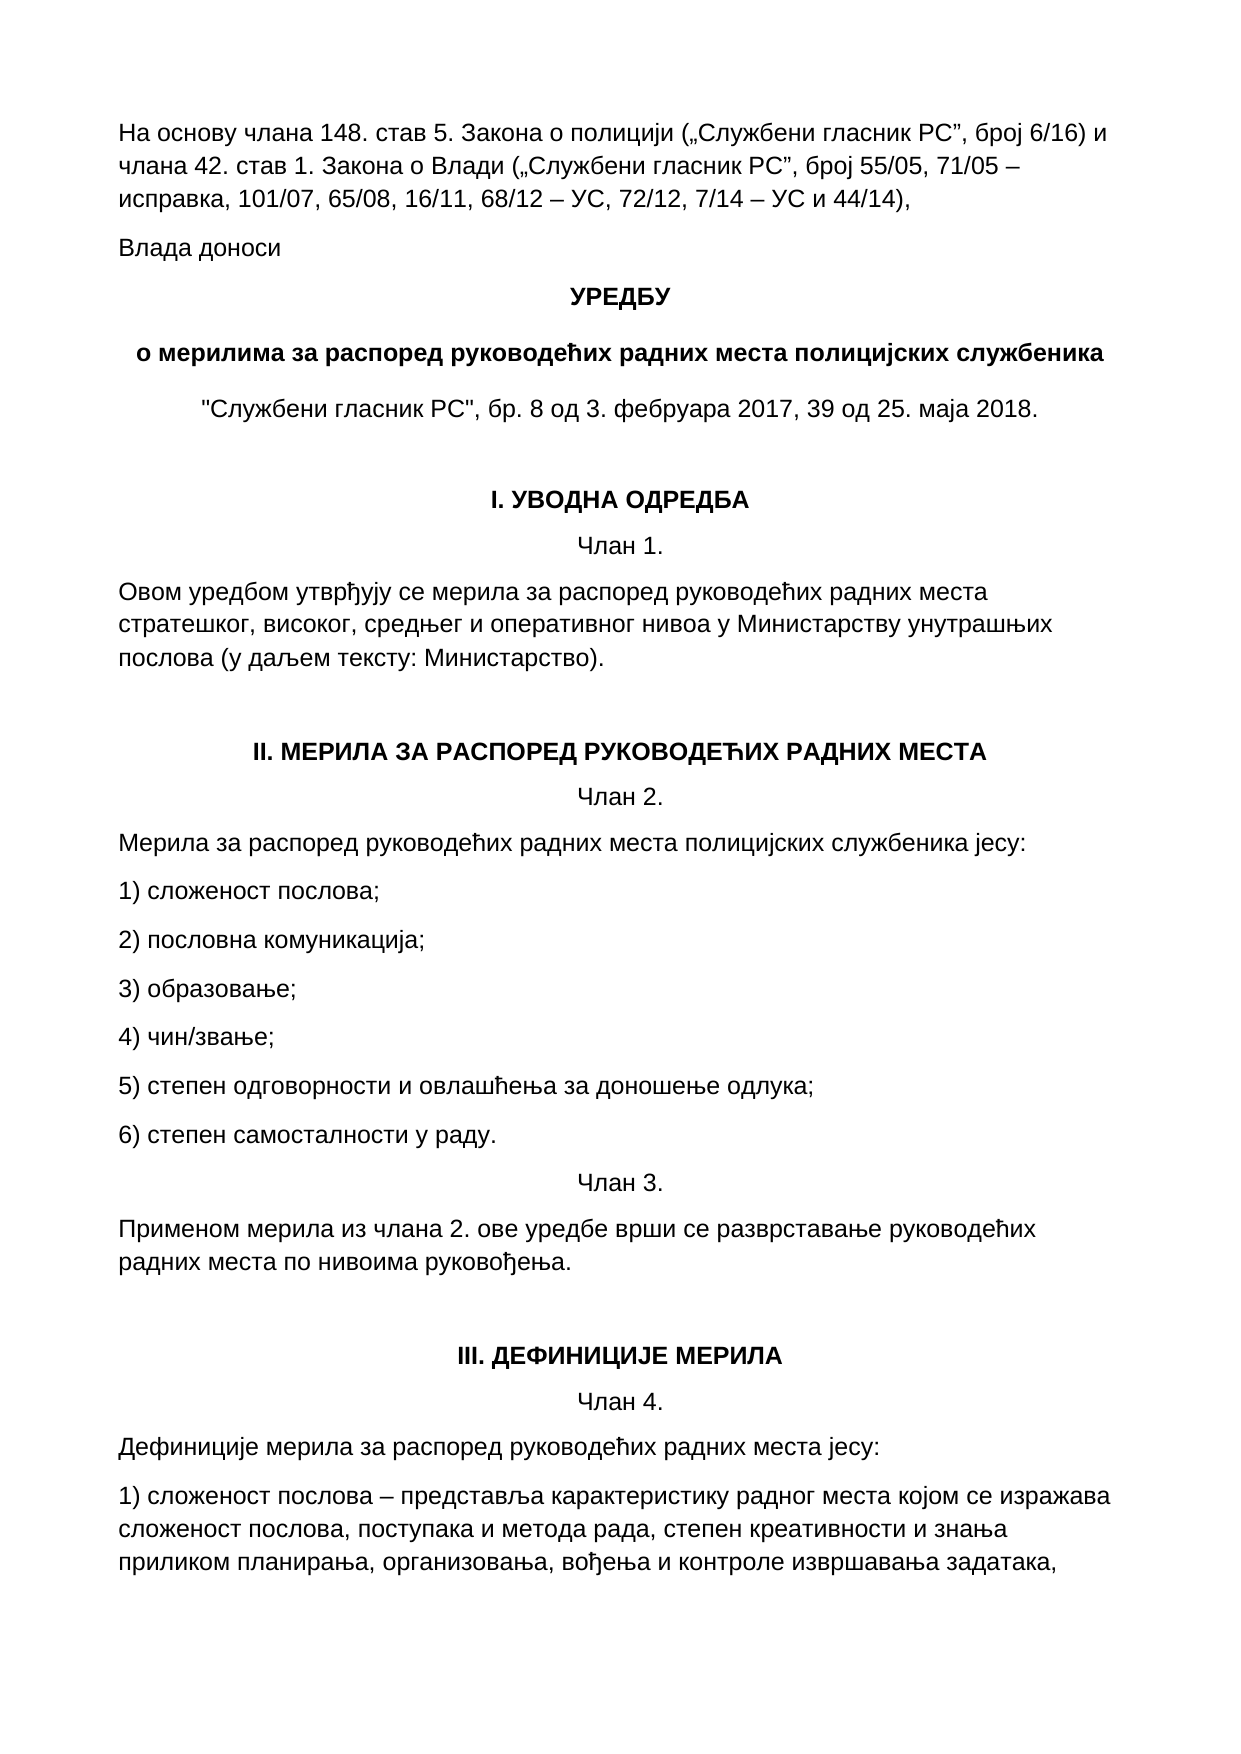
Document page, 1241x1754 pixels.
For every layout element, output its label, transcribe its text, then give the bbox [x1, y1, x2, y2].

text Члан 4. [118, 1386, 1122, 1415]
text 3) образовање; [118, 974, 1122, 1002]
text УРЕДБУ [118, 281, 1122, 310]
text II. МЕРИЛА ЗА РАСПОРЕД РУКОВОДЕЋИХ РАДНИХ МЕСТА [118, 737, 1122, 765]
text 5) степен одговорности и овлашћења за доношење одлука; [118, 1071, 1122, 1100]
text Дефиниције мерила за распоред руководећих радних места јесу: [118, 1432, 1122, 1461]
text Мерила за распоред руководећих радних места полицијских службеника jeсу: [118, 828, 1122, 856]
text 6) степен самосталности у раду. [118, 1119, 1122, 1148]
text Овом уредбом утврђују се мерила за распоред руководећих радних места стратешког, високог, средњег и оперативног нивоа у Министарству унутрашњих послова (у даљем тексту: Министарство). [118, 576, 1122, 671]
text Члан 2. [118, 782, 1122, 811]
text 1) сложеност послова; [118, 876, 1122, 905]
text 4) чин/звање; [118, 1022, 1122, 1051]
text Члан 1. [118, 531, 1122, 560]
text Члан 3. [118, 1168, 1122, 1197]
text I. УВОДНА ОДРЕДБА [118, 485, 1122, 514]
text III. ДЕФИНИЦИЈЕ МЕРИЛА [118, 1341, 1122, 1370]
text Применом мерила из члана 2. ове уредбе врши се разврставање руководећих радних места по нивоима руковођења. [118, 1214, 1122, 1276]
text "Службени гласник РС", бр. 8 од 3. фебруара 2017, 39 од 25. маја 2018. [118, 394, 1122, 423]
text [118, 1481, 1122, 1575]
text На основу члана 148. став 5. Закона о полицији („Службени гласник РС”, број 6/16) и члана 42. став 1. Закона о Влади („Службени гласник РС”, број 55/05, 71/05 – исправка, 101/07, 65/08, 16/11, 68/12 – УС, 72/12, 7/14 – УС и 44/14), [118, 118, 1122, 213]
text Влада доноси [118, 233, 1122, 262]
text 2) пословна комуникација; [118, 925, 1122, 954]
text о мерилима за распоред руководећих радних места полицијских службеника [118, 338, 1122, 367]
